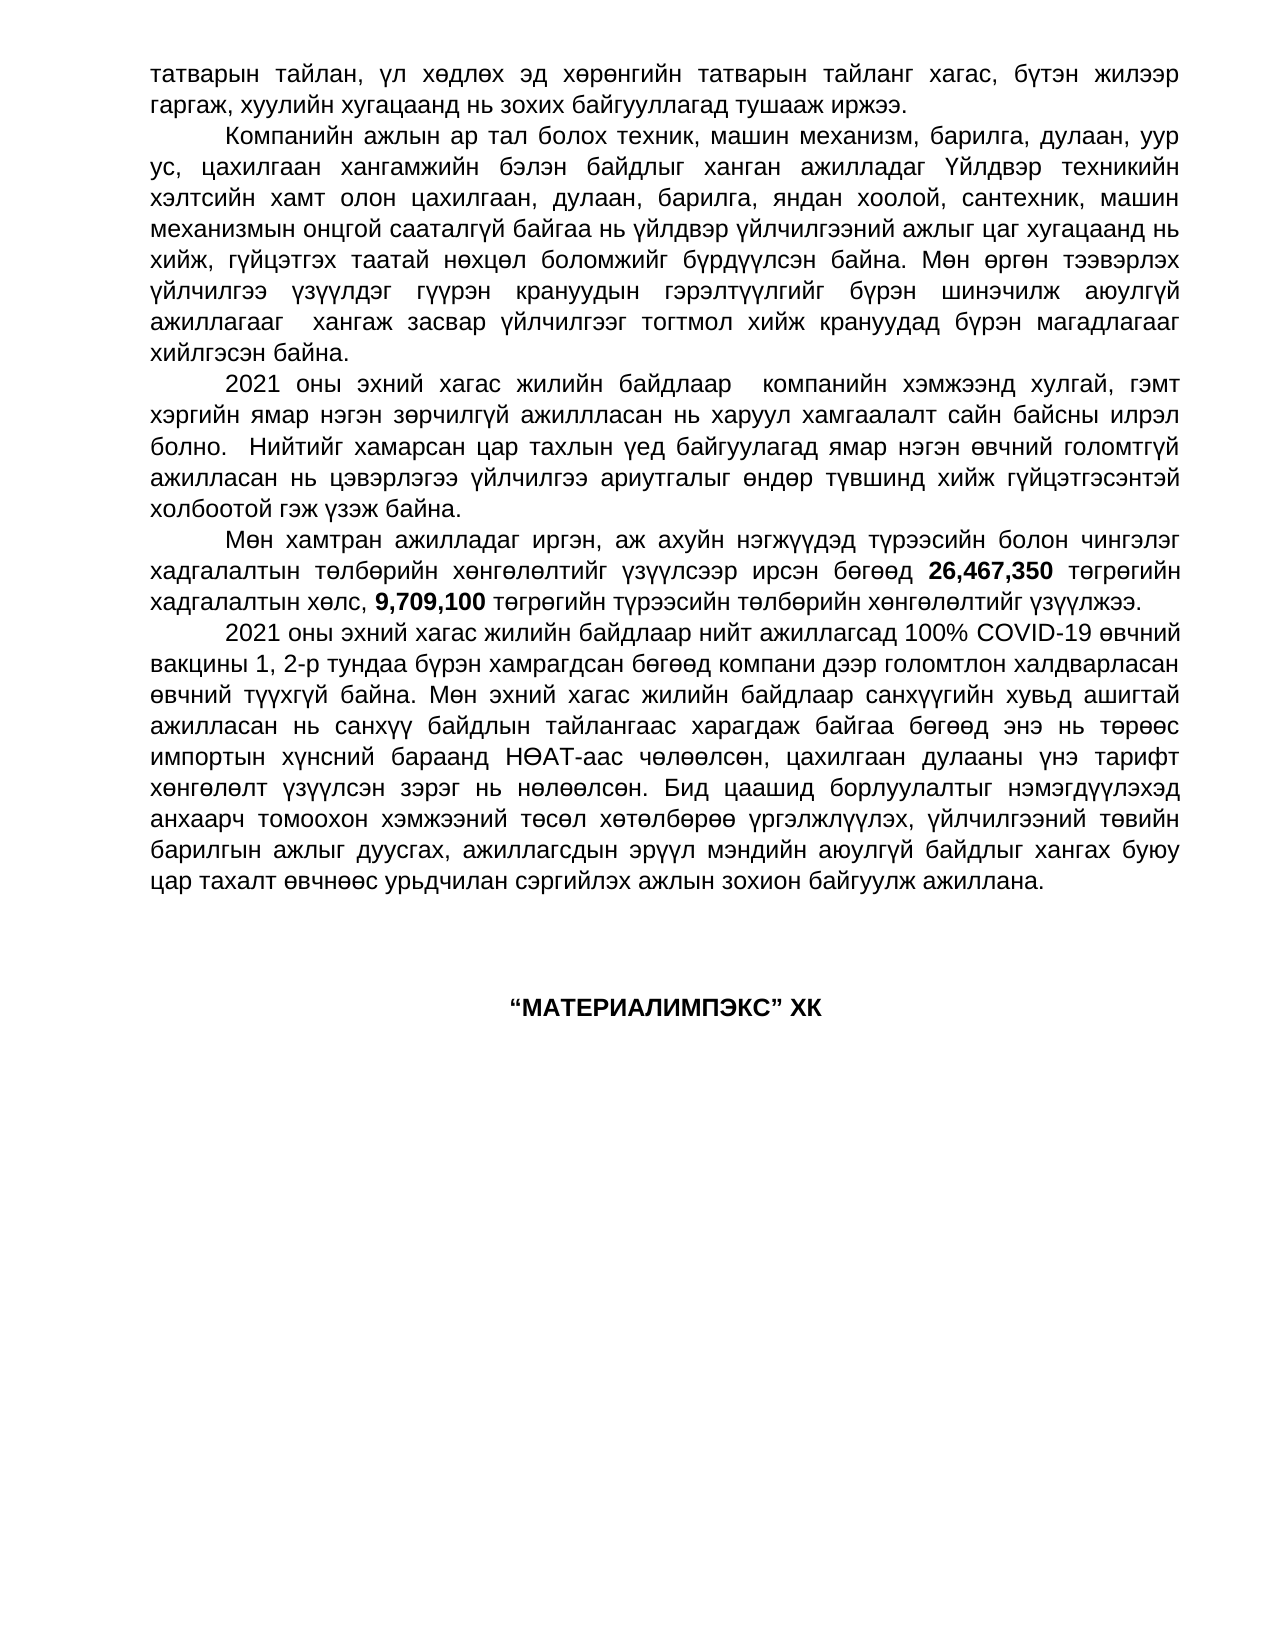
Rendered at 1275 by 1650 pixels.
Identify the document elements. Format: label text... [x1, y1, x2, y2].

text “МАТЕРИАЛИМПЭКС” ХК [150, 993, 1181, 1021]
text 2021 оны эхний хагас жилийн байдлаар компанийн хэмжээнд хулгай, гэмт хэргийн ямар нэгэн зөрчилгүй ажиллласан нь харуул хамгаалалт сайн байсны илрэл болно. Нийтийг хамарсан цар тахлын үед байгуулагад ямар нэгэн өвчний голомтгүй ажилласан нь цэвэрлэгээ үйлчилгээ ариутгалыг өндөр түвшинд хийж гүйцэтгэсэнтэй холбоотой гэж үзэж байна. [150, 369, 1181, 522]
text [150, 59, 1181, 119]
text Компанийн ажлын ар тал болох техник, машин механизм, барилга, дулаан, уур ус, цахилгаан хангамжийн бэлэн байдлыг ханган ажилладаг Үйлдвэр техникийн хэлтсийн хамт олон цахилгаан, дулаан, барилга, яндан хоолой, сантехник, машин механизмын онцгой сааталгүй байгаа нь үйлдвэр үйлчилгээний ажлыг цаг хугацаанд нь хийж, гүйцэтгэх таатай нөхцөл боломжийг бүрдүүлсэн байна. Мөн өргөн тээвэрлэх үйлчилгээ үзүүлдэг гүүрэн крануудын гэрэлтүүлгийг бүрэн шинэчилж аюулгүй ажиллагааг хангаж засвар үйлчилгээг тогтмол хийж крануудад бүрэн магадлагааг хийлгэсэн байна. [150, 121, 1181, 367]
text Мөн хамтран ажилладаг иргэн, аж ахуйн нэгжүүдэд түрээсийн болон чингэлэг хадгалалтын төлбөрийн хөнгөлөлтийг үзүүлсээр ирсэн бөгөөд 26,467,350 төгрөгийн хадгалалтын хөлс, 9,709,100 төгрөгийн түрээсийн төлбөрийн хөнгөлөлтийг үзүүлжээ. [150, 525, 1181, 616]
text 2021 оны эхний хагас жилийн байдлаар нийт ажиллагсад 100% COVID-19 өвчний вакцины 1, 2-р тундаа бүрэн хамрагдсан бөгөөд компани дээр голомтлон халдварласан өвчний түүхгүй байна. Мөн эхний хагас жилийн байдлаар санхүүгийн хувьд ашигтай ажилласан нь санхүү байдлын тайлангаас харагдаж байгаа бөгөөд энэ нь төрөөс импортын хүнсний бараанд НӨАТ-аас чөлөөлсөн, цахилгаан дулааны үнэ тарифт хөнгөлөлт үзүүлсэн зэрэг нь нөлөөлсөн. Бид цаашид борлуулалтыг нэмэгдүүлэхэд анхаарч томоохон хэмжээний төсөл хөтөлбөрөө үргэлжлүүлэх, үйлчилгээний төвийн барилгын ажлыг дуусгах, ажиллагсдын эрүүл мэндийн аюулгүй байдлыг хангах буюу цар тахалт өвчнөөс урьдчилан сэргийлэх ажлын зохион байгуулж ажиллана. [150, 618, 1181, 895]
